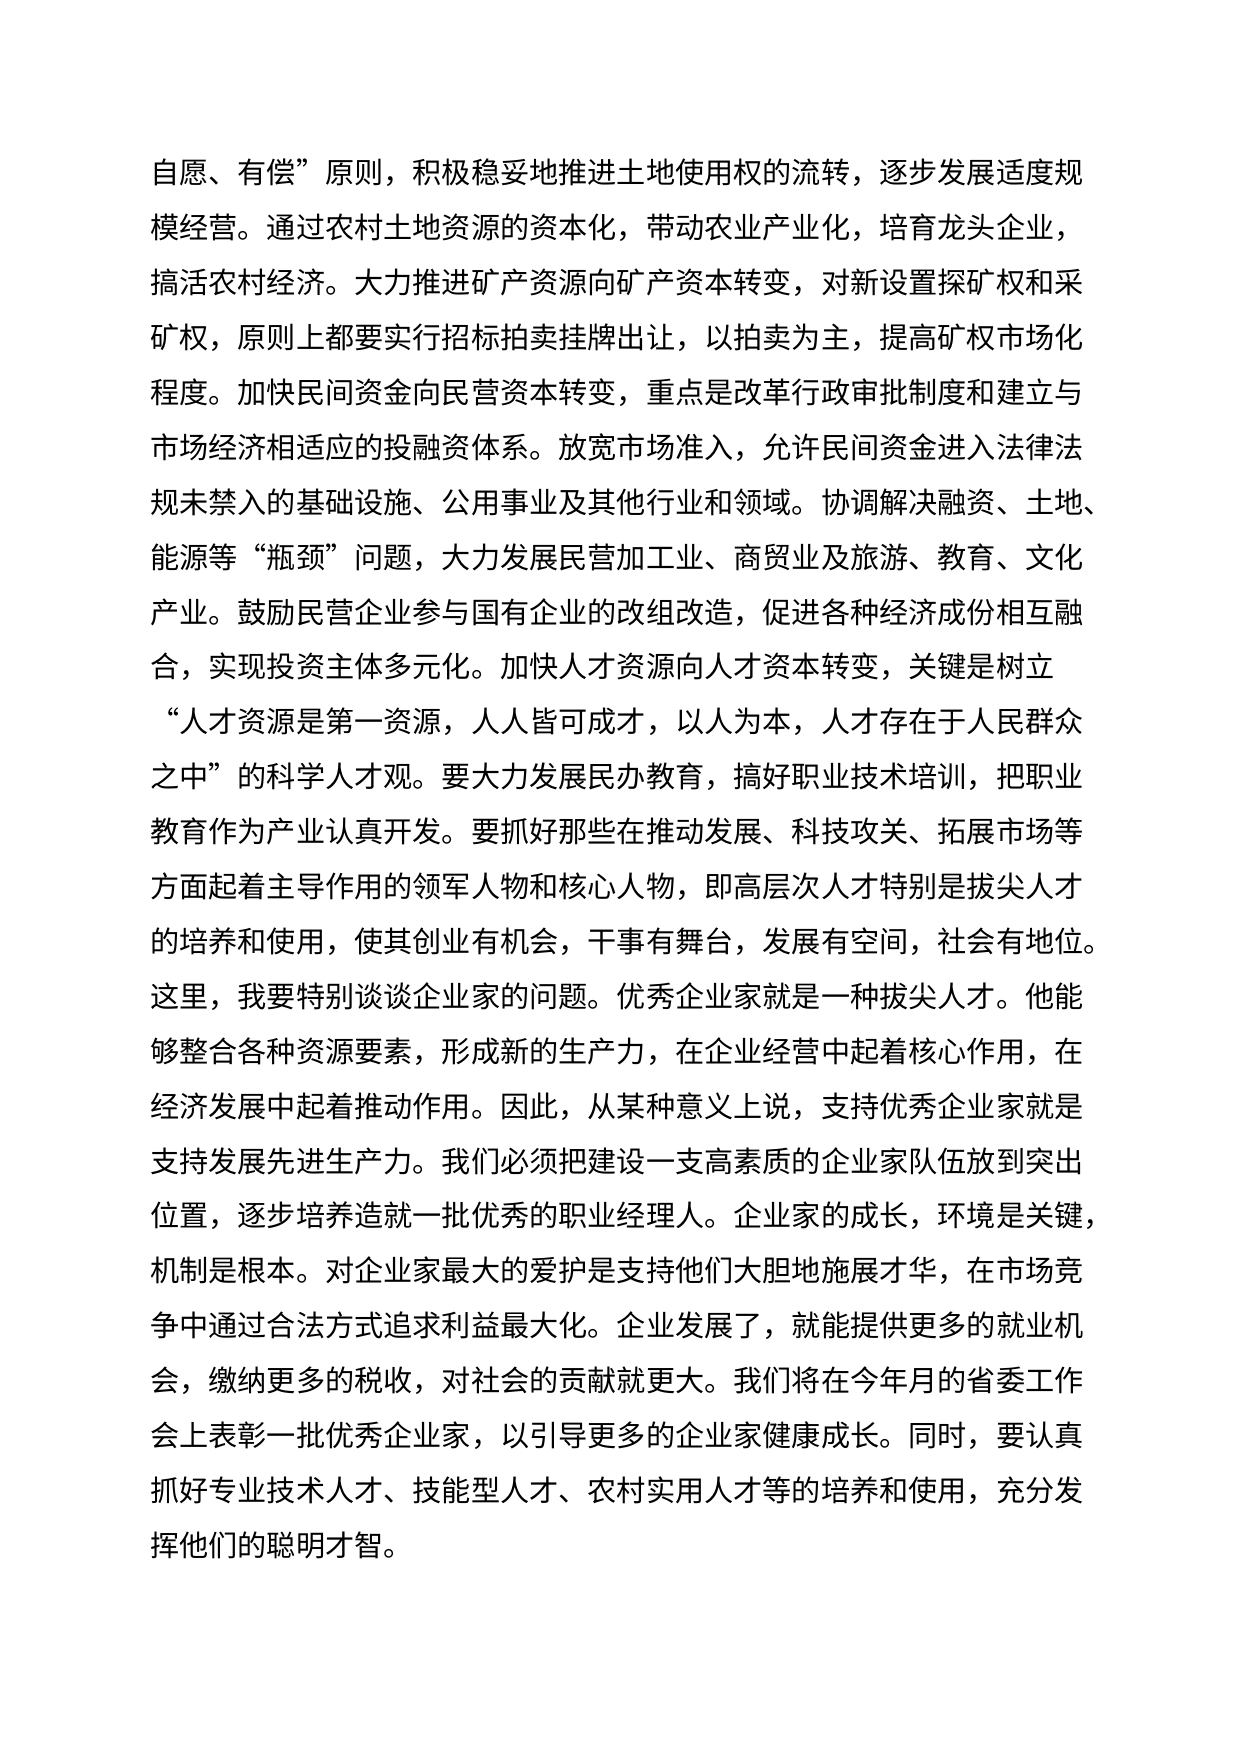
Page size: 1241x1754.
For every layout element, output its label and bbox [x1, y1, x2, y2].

text [150, 150, 1090, 1565]
